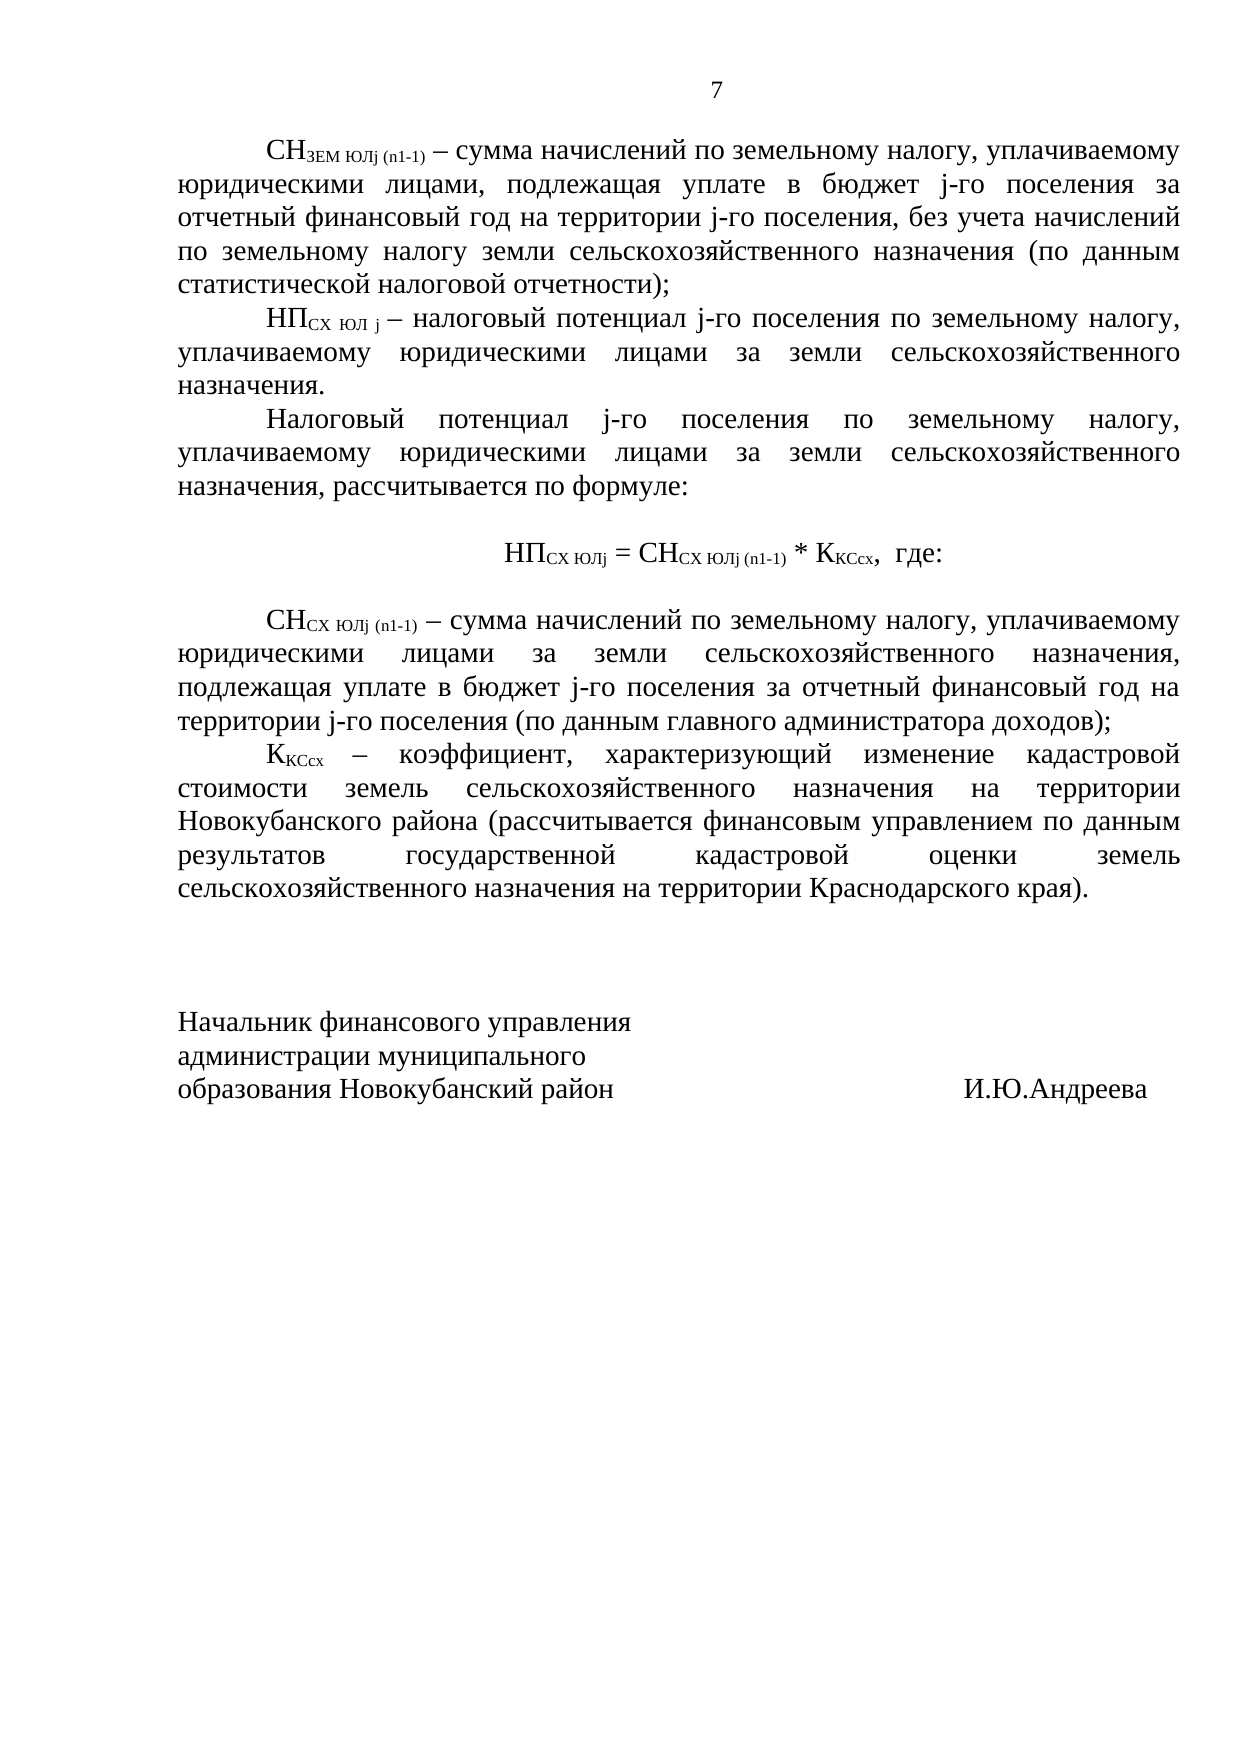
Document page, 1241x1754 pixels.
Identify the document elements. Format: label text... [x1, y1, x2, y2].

text СНСХ ЮЛj (n1-1) – сумма начислений по земельному налогу, уплачиваемому юридическими лицами за земли сельскохозяйственного назначения, подлежащая уплате в бюджет j-гo поселения за отчетный финансовый год на территории j-гo поселения (по данным главного администратора доходов); [177, 602, 1181, 736]
text образования Новокубанский район И.Ю.Андреева [177, 1072, 1181, 1105]
text ККСсх – коэффициент, характеризующий изменение кадастровой стоимости земель сельскохозяйственного назначения на территории Новокубанского района (рассчитывается финансовым управлением по данным результатов государственной кадастровой оценки земель сельскохозяйственного назначения на территории Краснодарского края). [177, 736, 1181, 904]
text администрации муниципального [177, 1038, 1181, 1072]
text Начальник финансового управления [177, 1004, 1181, 1038]
text НПСХ ЮЛ j – налоговый потенциал j-гo поселения по земельному налогу, уплачиваемому юридическими лицами за земли сельскохозяйственного назначения. [177, 300, 1181, 401]
text НПСХ ЮЛj = СНСХ ЮЛj (n1-1) * ККСсх, где: [177, 535, 1181, 568]
text СНЗЕМ ЮЛj (n1-1) – сумма начислений по земельному налогу, уплачиваемому юридическими лицами, подлежащая уплате в бюджет j-гo поселения за отчетный финансовый год на территории j-гo поселения, без учета начислений по земельному налогу земли сельскохозяйственного назначения (по данным статистической налоговой отчетности); [177, 132, 1181, 300]
text Налоговый потенциал j-гo поселения по земельному налогу, уплачиваемому юридическими лицами за земли сельскохозяйственного назначения, рассчитывается по формуле: [177, 401, 1181, 501]
